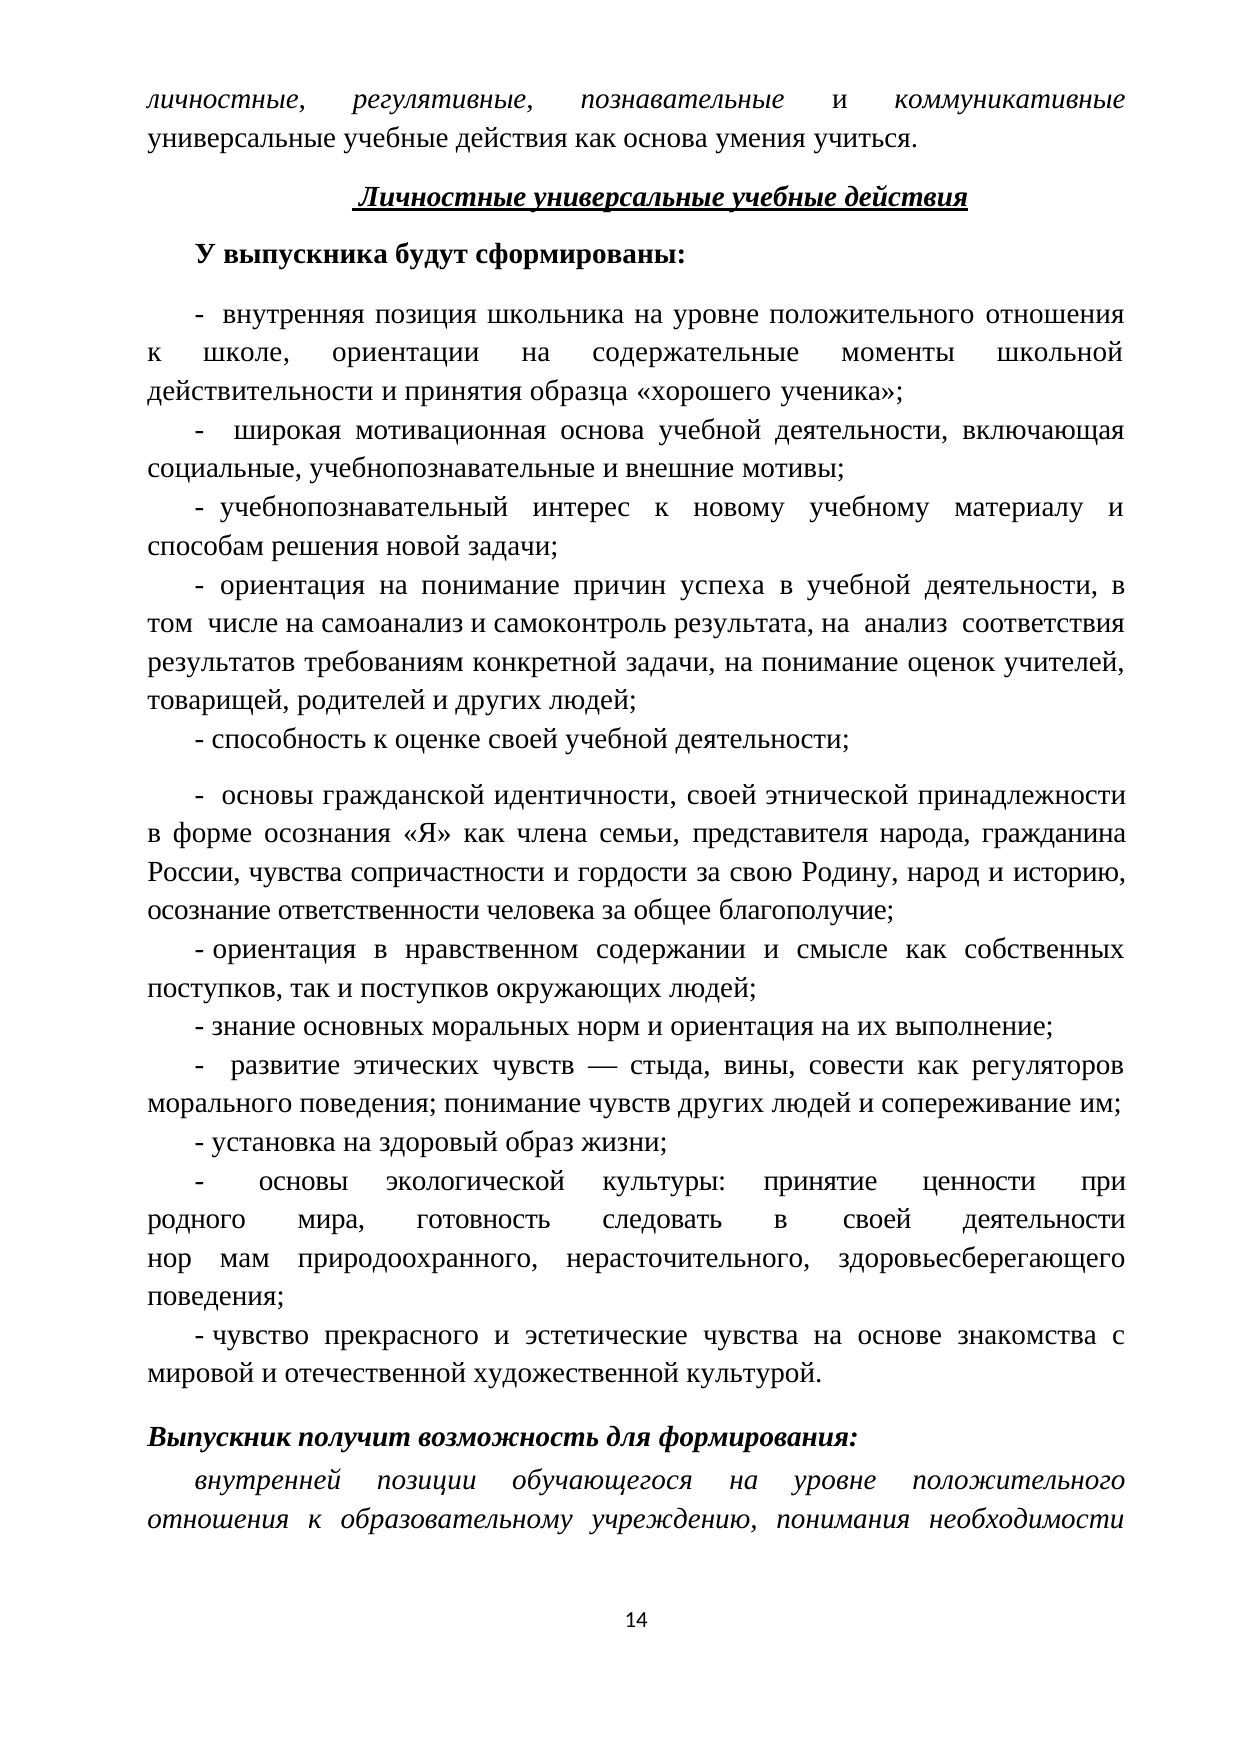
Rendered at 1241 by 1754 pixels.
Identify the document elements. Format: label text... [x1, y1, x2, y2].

list внутренняя позиция школьника на уровне положительного отношения к школе, ориентации на содержательные моменты школьной действительности и принятия образца «хорошего ученика»; [147, 296, 1124, 406]
text У выпускника будут сформированы: [194, 236, 1136, 270]
list основы гражданской идентичности, своей этнической принадлежности в форме осознания «Я» как члена семьи, представителя народа, гражданина России, чувства сопричастности и гордости за свою Родину, народ и историю, осознание ответственности человека за общее благополучие; [147, 777, 1126, 926]
list основы экологической культуры: принятие ценности при­ родного мира, готовность следовать в своей деятельности нор­ мам природоохранного, нерасточительного, здоровьесберегающего поведения; [147, 1163, 1126, 1312]
list ориентация в нравственном содержании и смысле как собственных поступков, так и поступков окружающих людей; [147, 931, 1125, 1003]
list учебно­познавательный интерес к новому учебному материалу и способам решения новой задачи; [147, 489, 1124, 561]
list установка на здоровый образ жизни; [194, 1124, 1137, 1158]
text Выпускник получит возможность для формирования: [147, 1419, 1136, 1452]
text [147, 81, 1126, 153]
text Личностные универсальные учебные действия [183, 179, 1137, 213]
list знание основных моральных норм и ориентация на их выполнение; [194, 1008, 1137, 1042]
list развитие этических чувств — стыда, вины, совести как регуляторов морального поведения; понимание чувств других людей и сопереживание им; [147, 1047, 1126, 1119]
list широкая мотивационная основа учебной деятельности, включающая социальные, учебно­познавательные и внешние мотивы; [147, 412, 1126, 484]
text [147, 1462, 1125, 1534]
list ориентация на понимание причин успеха в учебной деятельности, в том числе на самоанализ и самоконтроль результата, на анализ соответствия результатов требованиям конкретной задачи, на понимание оценок учителей, товарищей, родителей и других людей; [147, 567, 1126, 716]
list способность к оценке своей учебной деятельности; [194, 722, 1137, 755]
list чувство прекрасного и эстетические чувства на основе знакомства с мировой и отечественной художественной культурой. [147, 1317, 1126, 1389]
